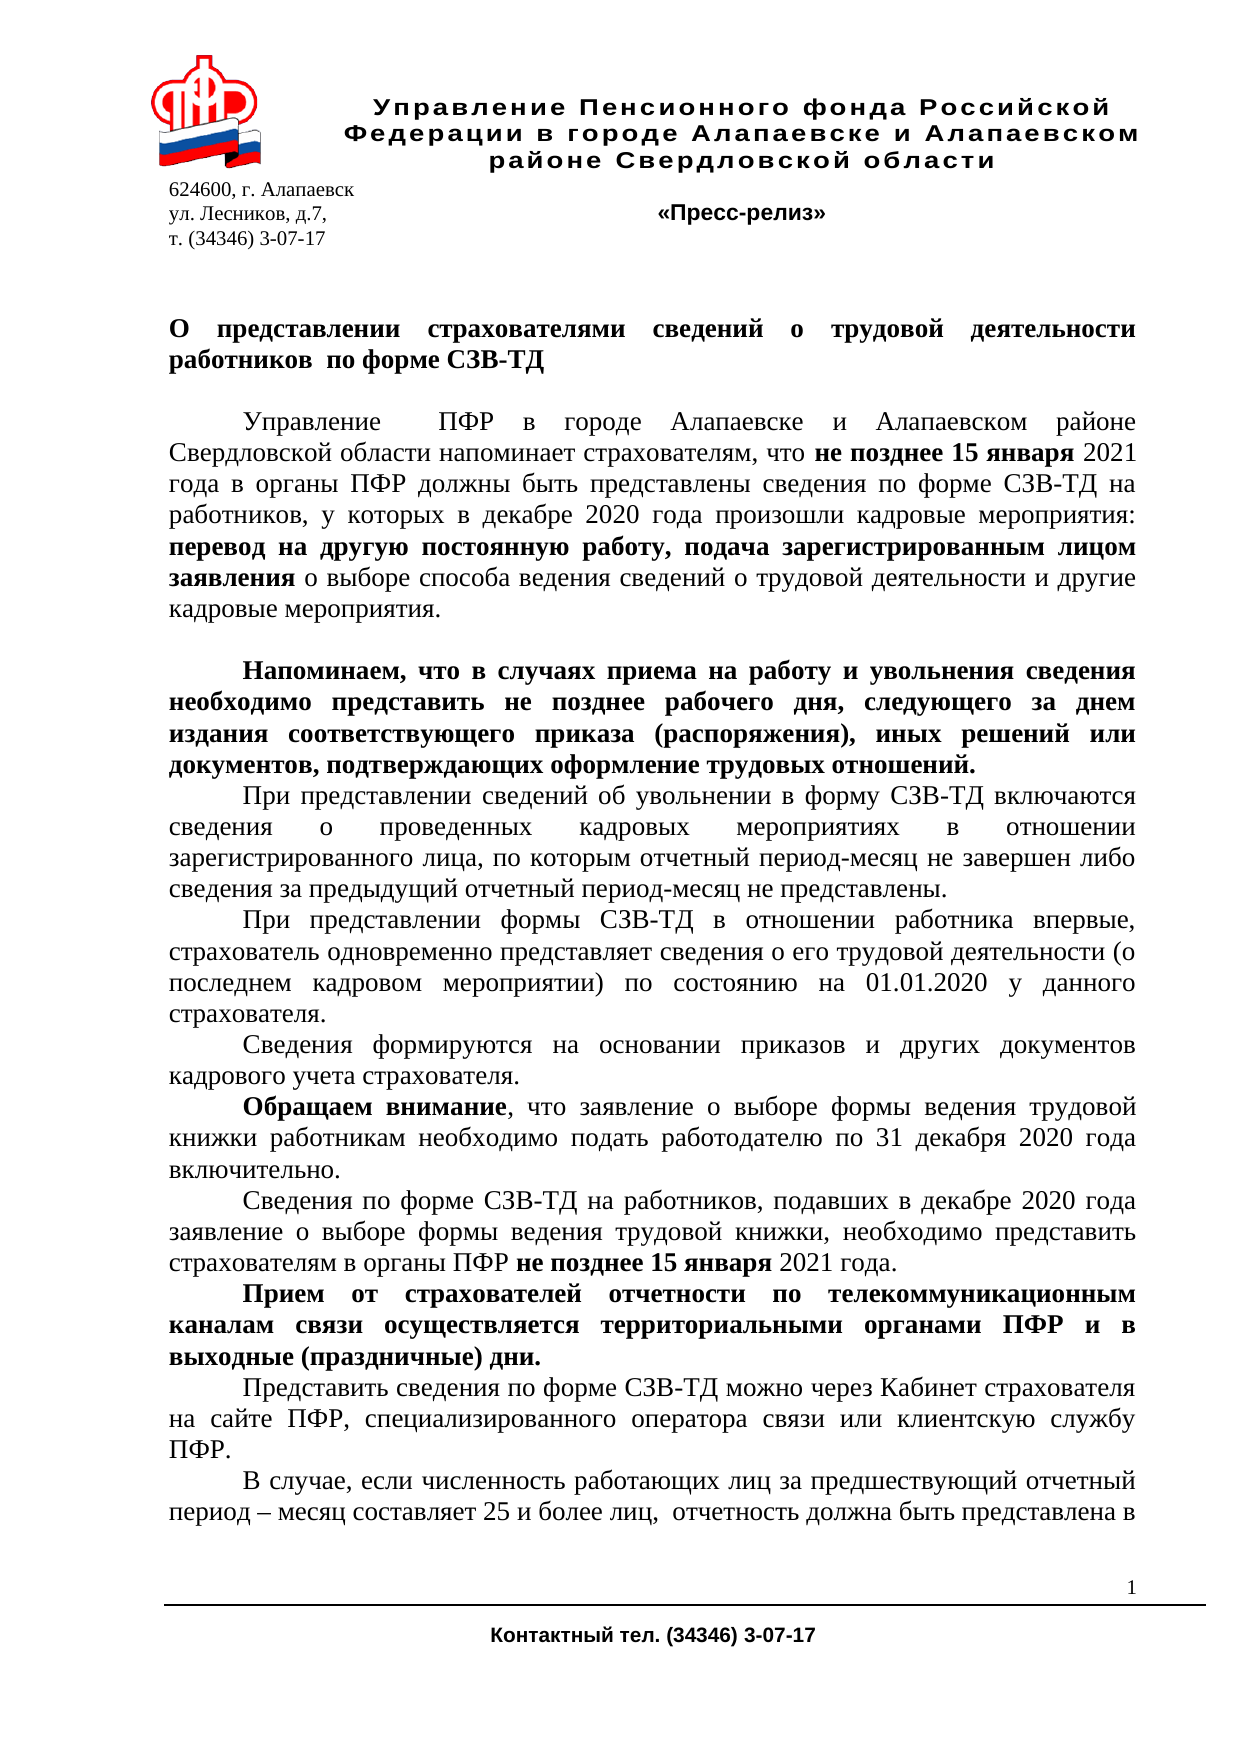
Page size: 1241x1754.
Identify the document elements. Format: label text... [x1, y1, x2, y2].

text Сведения по форме СЗВ-ТД на работников, подавших в декабре 2020 года заявление о выборе формы ведения трудовой книжки, необходимо представить страхователям в органы ПФР не позднее 15 января 2021 года. [169, 1184, 1137, 1277]
picture [150, 55, 261, 169]
text Управление ПФР в городе Алапаевске и Алапаевском районе Свердловской области напоминает страхователям, что не позднее 15 января 2021 года в органы ПФР должны быть представлены сведения по форме СЗВ-ТД на работников, у которых в декабре 2020 года произошли кадровые мероприятия: перевод на другую постоянную работу, подача зарегистрированным лицом заявления о выборе способа ведения сведений о трудовой деятельности и другие кадровые мероприятия. [169, 405, 1137, 623]
text ул. Лесников, д.7, [169, 201, 1137, 225]
text Сведения формируются на основании приказов и других документов кадрового учета страхователя. [169, 1028, 1137, 1090]
text При представлении сведений об увольнении в форму СЗВ-ТД включаются сведения о проведенных кадровых мероприятиях в отношении зарегистрированного лица, по которым отчетный период-месяц не завершен либо сведения за предыдущий отчетный период-месяц не представлены. [169, 779, 1137, 903]
text Прием от страхователей отчетности по телекоммуникационным каналам связи осуществляется территориальными органами ПФР и в выходные (праздничные) дни. [169, 1277, 1137, 1371]
text Напоминаем, что в случаях приема на работу и увольнения сведения необходимо представить не позднее рабочего дня, следующего за днем издания соответствующего приказа (распоряжения), иных решений или документов, подтверждающих оформление трудовых отношений. [169, 654, 1137, 779]
text Обращаем внимание, что заявление о выборе формы ведения трудовой книжки работникам необходимо подать работодателю по 31 декабря 2020 года включительно. [169, 1090, 1137, 1184]
text т. (34346) 3-07-17 [169, 225, 1137, 249]
text Представить сведения по форме СЗВ-ТД можно через Кабинет страхователя на сайте ПФР, специализированного оператора связи или клиентскую службу ПФР. [169, 1371, 1137, 1464]
text При представлении формы СЗВ-ТД в отношении работника впервые, страхователь одновременно представляет сведения о его трудовой деятельности (о последнем кадровом мероприятии) по состоянию на 01.01.2020 у данного страхователя. [169, 903, 1137, 1028]
text . Алапаевск [169, 177, 1137, 201]
text О представлении страхователями сведений о трудовой деятельности работников по форме СЗВ-ТД [169, 312, 1137, 374]
